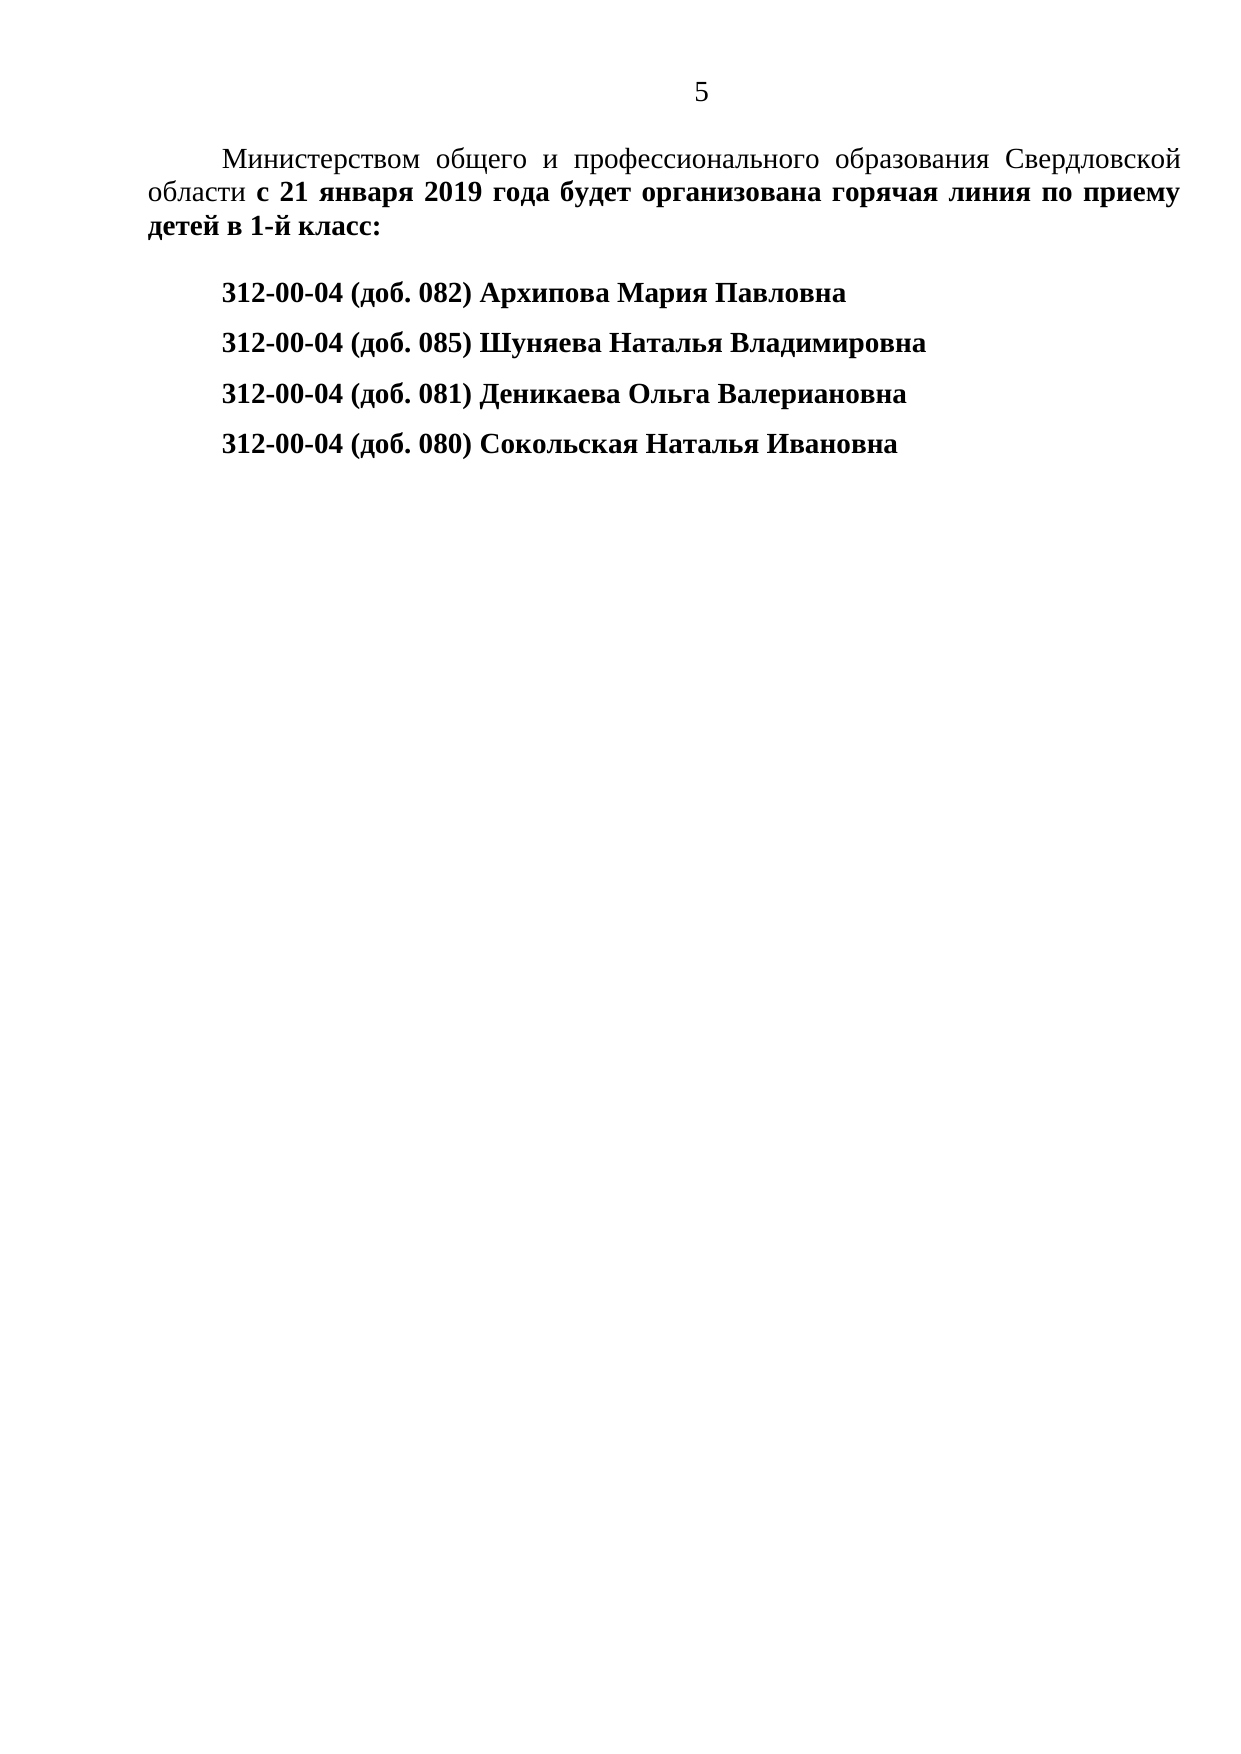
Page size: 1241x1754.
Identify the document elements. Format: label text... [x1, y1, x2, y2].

text Министерством общего и профессионального образования Свердловской области с 21 января 2019 года будет организована горячая линия по приему детей в 1-й класс: [148, 141, 1181, 242]
text 312-00-04 (доб. 082) Архипова Мария Павловна [148, 275, 1181, 309]
text 312-00-04 (доб. 081) Деникаева Ольга Валериановна [148, 376, 1181, 409]
text 312-00-04 (доб. 080) Сокольская Наталья Ивановна [148, 426, 1181, 459]
text 312-00-04 (доб. 085) Шуняева Наталья Владимировна [148, 325, 1181, 359]
